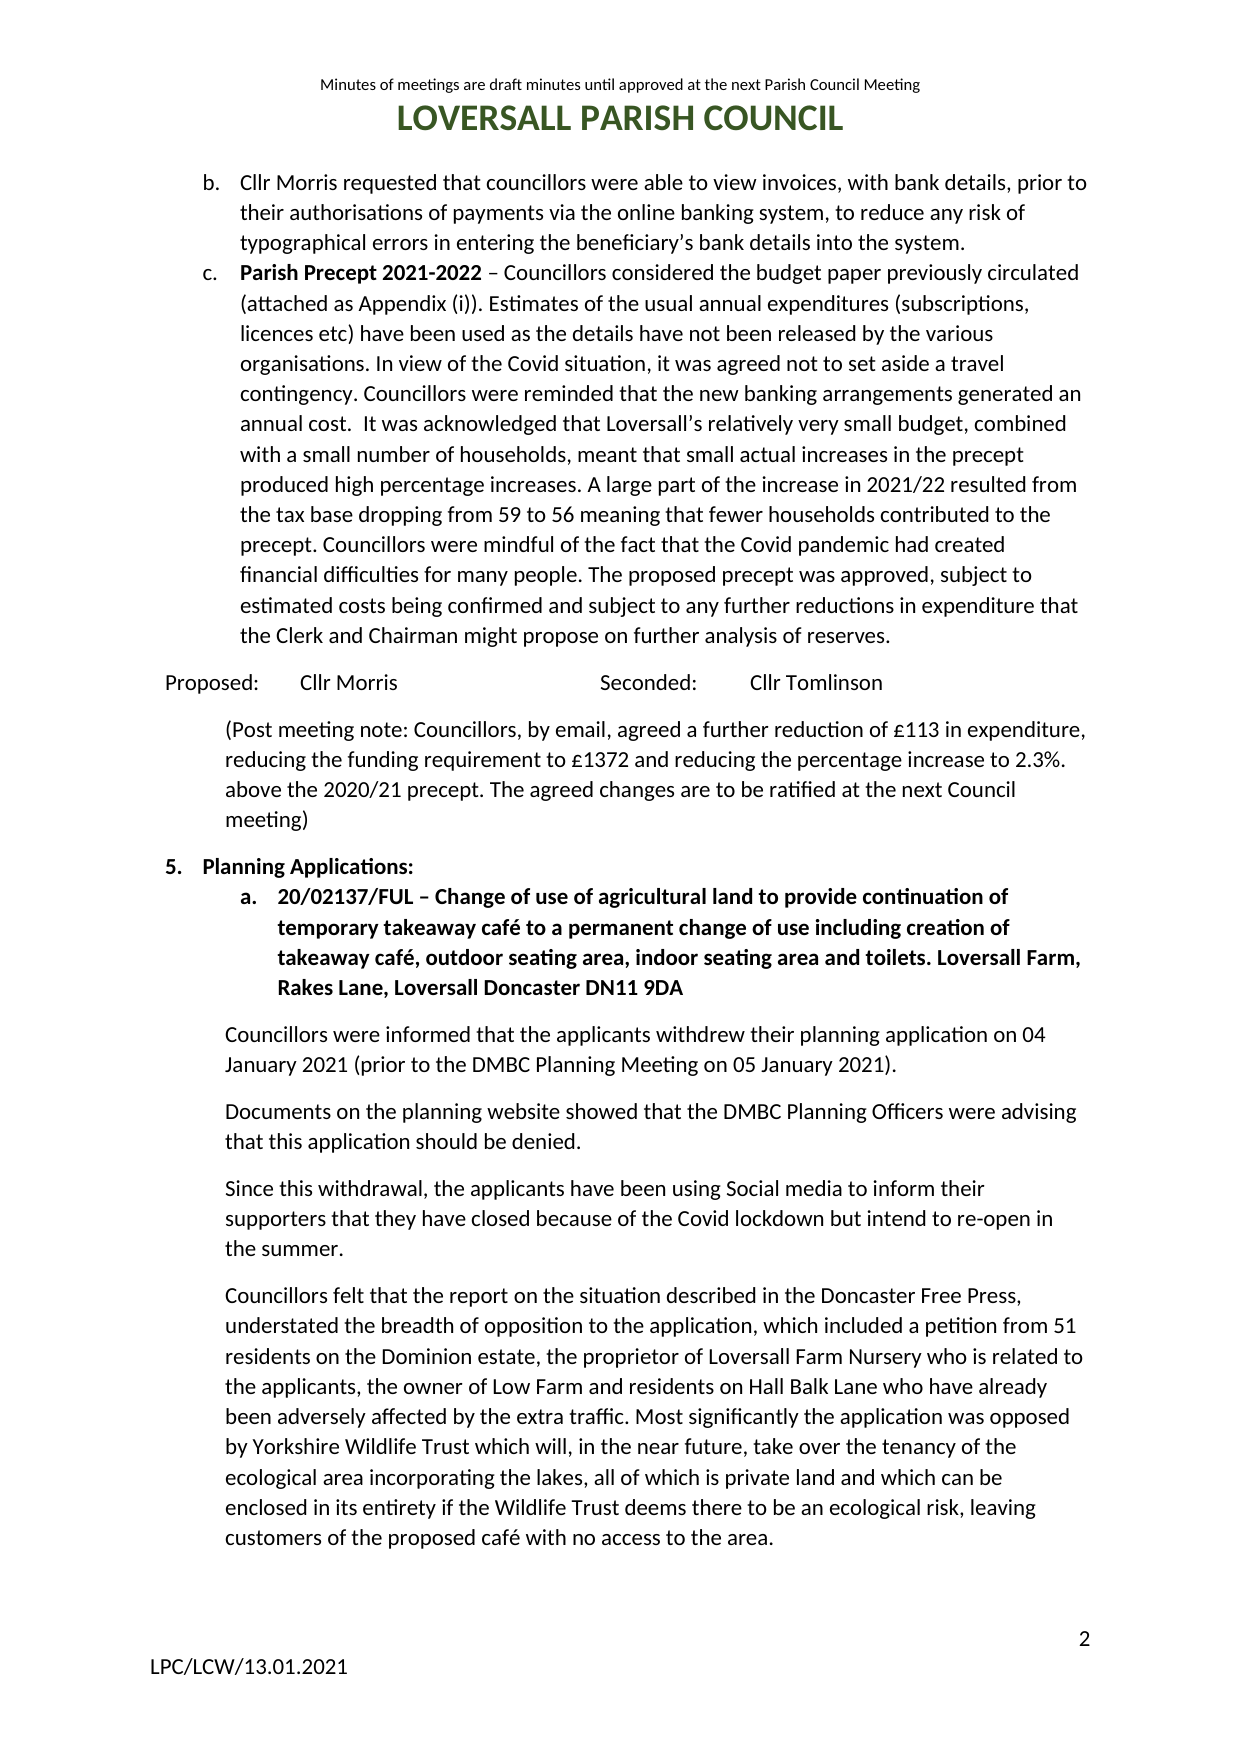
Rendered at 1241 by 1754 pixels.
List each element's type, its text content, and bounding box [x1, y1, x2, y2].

list Cllr Morris requested that councillors were able to view invoices, with bank details, prior to their authorisations of payments via the online banking system, to reduce any risk of typographical errors in entering the beneficiary’s bank details into the system. [202, 168, 1090, 256]
text Documents on the planning website showed that the DMBC Planning Officers were advising that this application should be denied. [225, 1097, 1090, 1155]
text (Post meeting note: Councillors, by email, agreed a further reduction of £113 in expenditure, reducing the funding requirement to £1372 and reducing the percentage increase to 2.3%. above the 2020/21 precept. The agreed changes are to be ratified at the next Council meeting) [225, 715, 1090, 833]
text Proposed: Cllr Morris Seconded: Cllr Tomlinson [165, 668, 1090, 696]
list 20/02137/FUL – Change of use of agricultural land to provide continuation of temporary takeaway café to a permanent change of use including creation of takeaway café, outdoor seating area, indoor seating area and toilets. Loversall Farm, Rakes Lane, Loversall Doncaster DN11 9DA [240, 882, 1090, 1001]
list Parish Precept 2021-2022 – Councillors considered the budget paper previously circulated (attached as Appendix (i)). Estimates of the usual annual expenditures (subscriptions, licences etc) have been used as the details have not been released by the various organisations. In view of the Covid situation, it was agreed not to set aside a travel contingency. Councillors were reminded that the new banking arrangements generated an annual cost. It was acknowledged that Loversall’s relatively very small budget, combined with a small number of households, meant that small actual increases in the precept produced high percentage increases. A large part of the increase in 2021/22 resulted from the tax base dropping from 59 to 56 meaning that fewer households contributed to the precept. Councillors were mindful of the fact that the Covid pandemic had created financial difficulties for many people. The proposed precept was approved, subject to estimated costs being confirmed and subject to any further reductions in expenditure that the Clerk and Chairman might propose on further analysis of reserves. [202, 258, 1090, 649]
list Planning Applications: [165, 852, 1090, 880]
text Councillors were informed that the applicants withdrew their planning application on 04 January 2021 (prior to the DMBC Planning Meeting on 05 January 2021). [225, 1020, 1090, 1078]
text Since this withdrawal, the applicants have been using Social media to inform their supporters that they have closed because of the Covid lockdown but intend to re-open in the summer. [225, 1174, 1090, 1263]
text Councillors felt that the report on the situation described in the Doncaster Free Press, understated the breadth of opposition to the application, which included a petition from 51 residents on the Dominion estate, the proprietor of Loversall Farm Nursery who is related to the applicants, the owner of Low Farm and residents on Hall Balk Lane who have already been adversely affected by the extra traffic. Most significantly the application was opposed by Yorkshire Wildlife Trust which will, in the near future, take over the tenancy of the ecological area incorporating the lakes, all of which is private land and which can be enclosed in its entirety if the Wildlife Trust deems there to be an ecological risk, leaving customers of the proposed café with no access to the area. [225, 1281, 1090, 1551]
